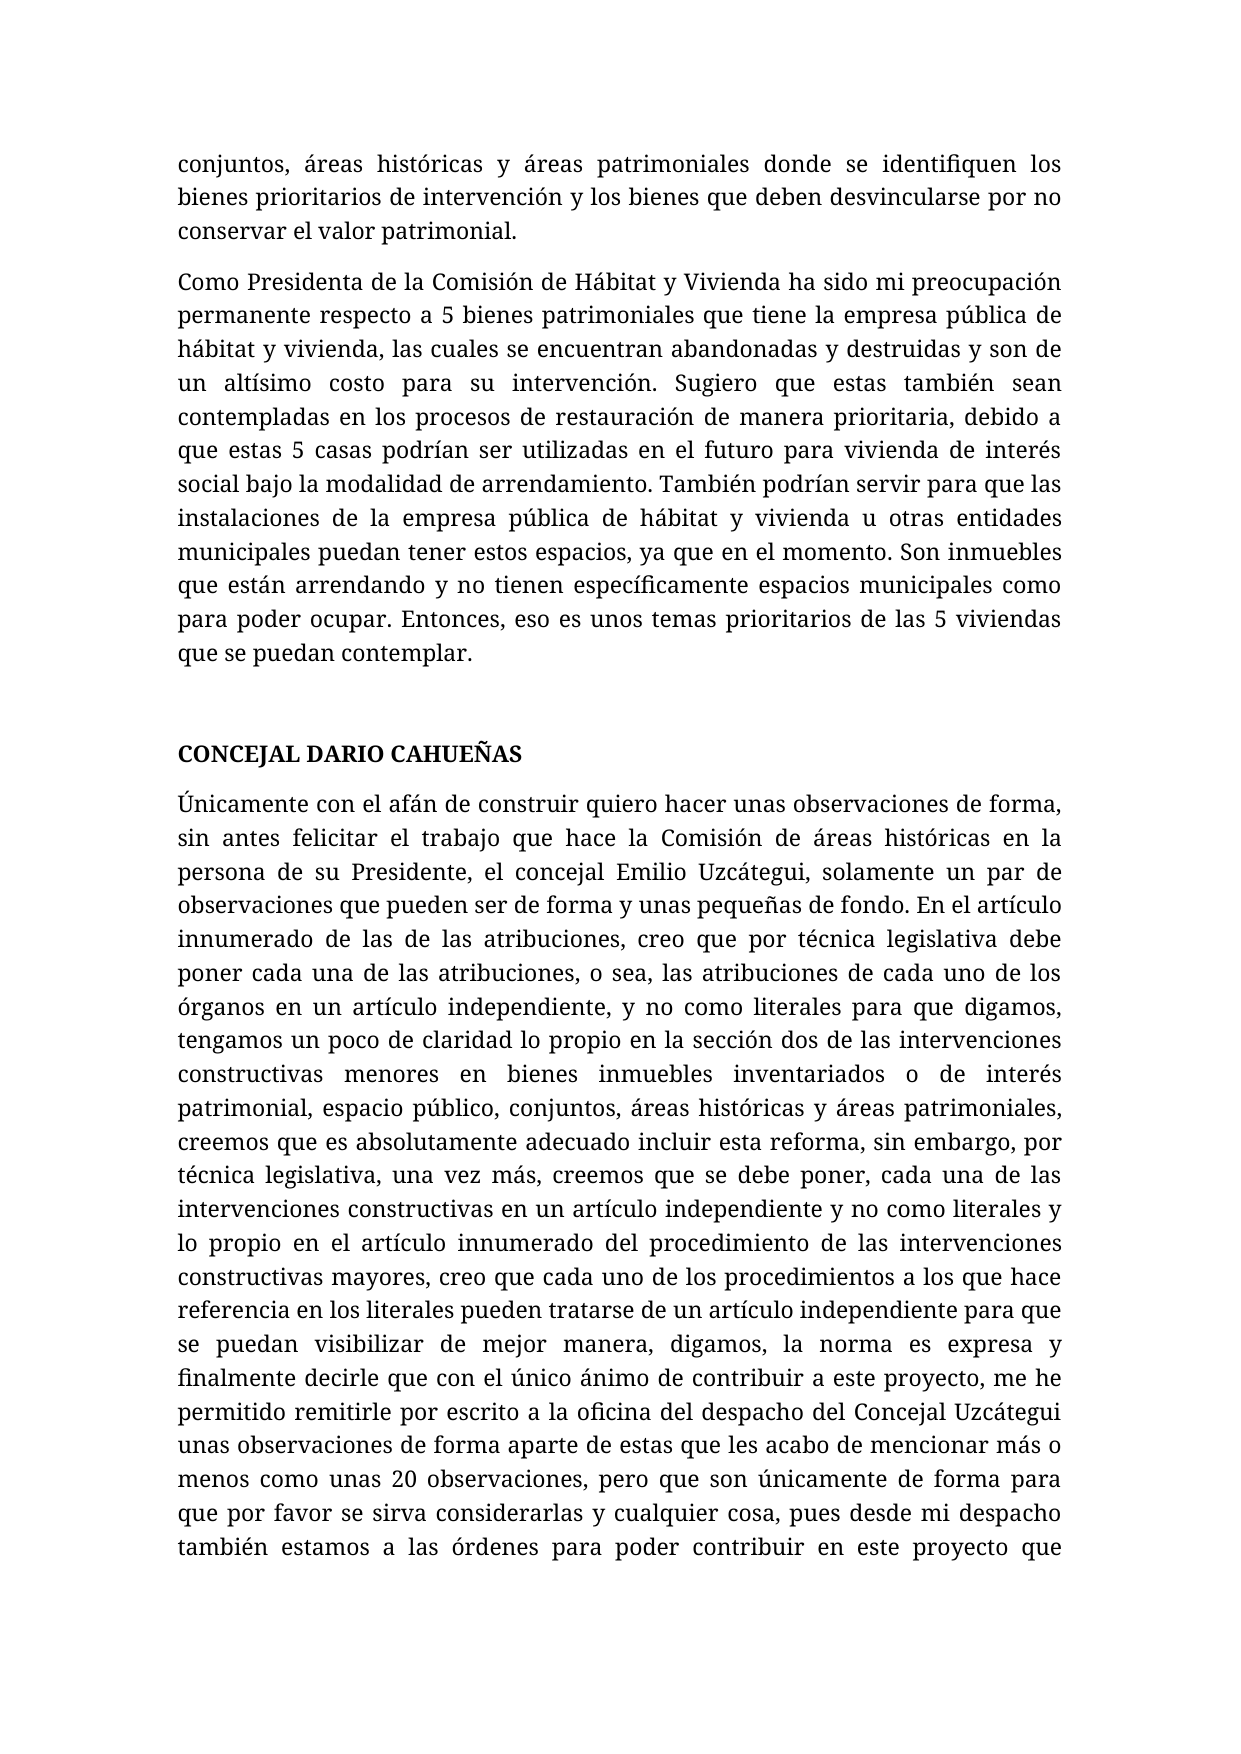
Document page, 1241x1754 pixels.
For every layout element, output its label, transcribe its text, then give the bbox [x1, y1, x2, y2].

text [177, 788, 1063, 1562]
text CONCEJAL DARIO CAHUEÑAS [177, 738, 1063, 769]
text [177, 148, 1063, 246]
text Como Presidenta de la Comisión de Hábitat y Vivienda ha sido mi preocupación permanente respecto a 5 bienes patrimoniales que tiene la empresa pública de hábitat y vivienda, las cuales se encuentran abandonadas y destruidas y son de un altísimo costo para su intervención. Sugiero que estas también sean contempladas en los procesos de restauración de manera prioritaria, debido a que estas 5 casas podrían ser utilizadas en el futuro para vivienda de interés social bajo la modalidad de arrendamiento. También podrían servir para que las instalaciones de la empresa pública de hábitat y vivienda u otras entidades municipales puedan tener estos espacios, ya que en el momento. Son inmuebles que están arrendando y no tienen específicamente espacios municipales como para poder ocupar. Entonces, eso es unos temas prioritarios de las 5 viviendas que se puedan contemplar. [177, 266, 1063, 668]
